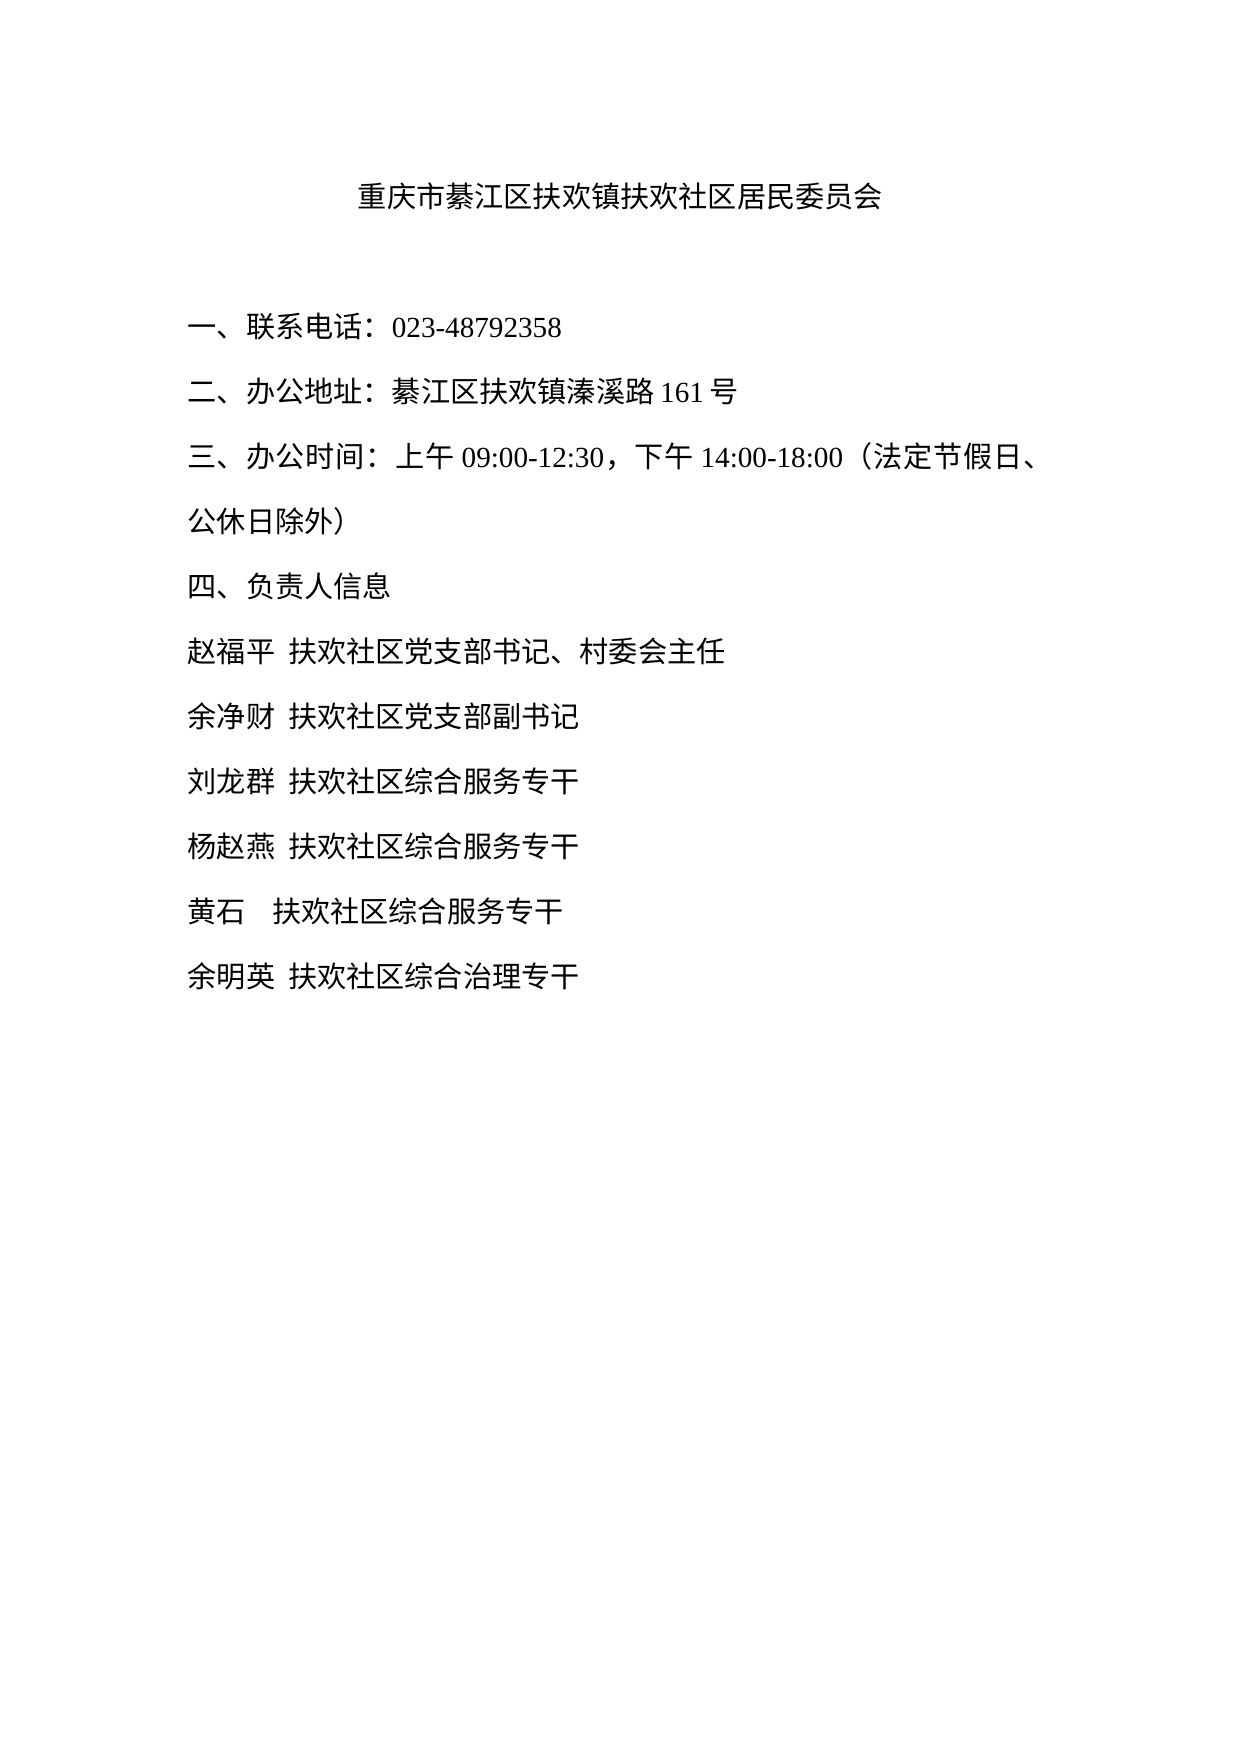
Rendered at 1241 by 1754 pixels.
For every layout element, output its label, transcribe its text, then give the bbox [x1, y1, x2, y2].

list 刘龙群 扶欢社区综合服务专干 [187, 747, 1053, 812]
text 重庆市綦江区扶欢镇扶欢社区居民委员会 [187, 162, 1053, 227]
list 杨赵燕 扶欢社区综合服务专干 [187, 812, 1053, 877]
list 办公时间：上午09:00-12:30，下午14:00-18:00（法定节假日、公休日除外） [187, 422, 1053, 552]
list 办公地址：綦江区扶欢镇溱溪路161号 [187, 357, 1053, 422]
list 余明英 扶欢社区综合治理专干 [187, 942, 1053, 1007]
list 黄石 扶欢社区综合服务专干 [187, 877, 1053, 942]
list 联系电话：023-48792358 [187, 292, 1053, 357]
list 负责人信息 [187, 552, 1053, 617]
list 余净财 扶欢社区党支部副书记 [187, 682, 1053, 747]
list 赵福平 扶欢社区党支部书记、村委会主任 [187, 617, 1053, 682]
